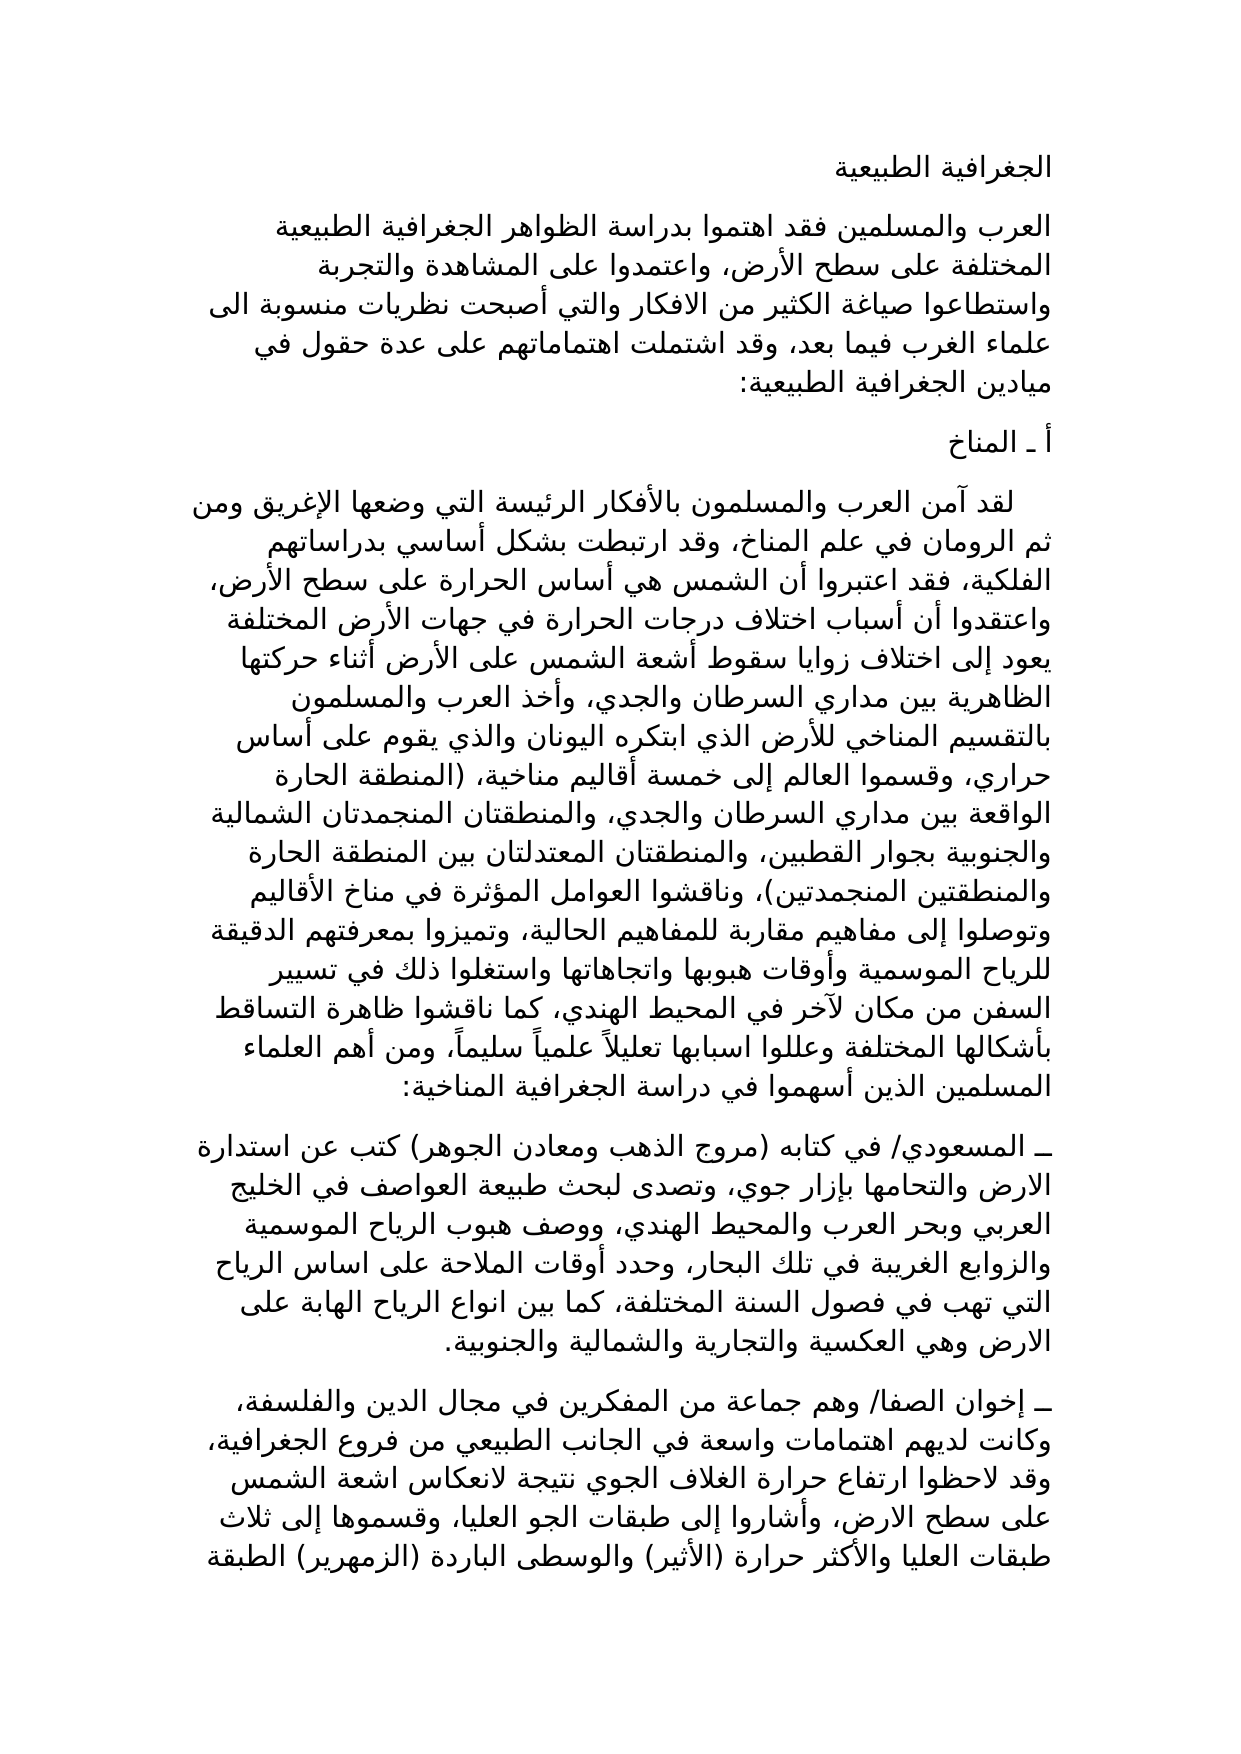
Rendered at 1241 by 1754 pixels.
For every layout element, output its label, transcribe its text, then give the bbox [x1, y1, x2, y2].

text أ ـ المناخ [187, 425, 1053, 459]
text لقد آمن العرب والمسلمون بالأفكار الرئيسة التي وضعها الإغريق ومن ثم الرومان في علم المناخ، وقد ارتبطت بشكل أساسي بدراساتهم الفلكية، فقد اعتبروا أن الشمس هي أساس الحرارة على سطح الأرض، واعتقدوا أن أسباب اختلاف درجات الحرارة في جهات الأرض المختلفة يعود إلى اختلاف زوايا سقوط أشعة الشمس على الأرض أثناء حركتها الظاهرية بين مداري السرطان والجدي، وأخذ العرب والمسلمون بالتقسيم المناخي للأرض الذي ابتكره اليونان والذي يقوم على أساس حراري، وقسموا العالم إلى خمسة أقاليم مناخية، (المنطقة الحارة الواقعة بين مداري السرطان والجدي، والمنطقتان المنجمدتان الشمالية والجنوبية بجوار القطبين، والمنطقتان المعتدلتان بين المنطقة الحارة والمنطقتين المنجمدتين)، وناقشوا العوامل المؤثرة في مناخ الأقاليم وتوصلوا إلى مفاهيم مقاربة للمفاهيم الحالية، وتميزوا بمعرفتهم الدقيقة للرياح الموسمية وأوقات هبوبها واتجاهاتها واستغلوا ذلك في تسيير السفن من مكان لآخر في المحيط الهندي، كما ناقشوا ظاهرة التساقط بأشكالها المختلفة وعللوا اسبابها تعليلاً علمياً سليماً، ومن أهم العلماء المسلمين الذين أسهموا في دراسة الجغرافية المناخية: [187, 485, 1053, 1103]
text العرب والمسلمين فقد اهتموا بدراسة الظواهر الجغرافية الطبيعية المختلفة على سطح الأرض، واعتمدوا على المشاهدة والتجربة واستطاعوا صياغة الكثير من الافكار والتي أصبحت نظريات منسوبة الى علماء الغرب فيما بعد، وقد اشتملت اهتماماتهم على عدة حقول في ميادين الجغرافية الطبيعية: [187, 210, 1053, 399]
text الجغرافية الطبيعية [187, 150, 1053, 184]
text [187, 1384, 1053, 1574]
text ــ المسعودي/ في كتابه (مروج الذهب ومعادن الجوهر) كتب عن استدارة الارض والتحامها بإزار جوي، وتصدى لبحث طبيعة العواصف في الخليج العربي وبحر العرب والمحيط الهندي، ووصف هبوب الرياح الموسمية والزوابع الغريبة في تلك البحار، وحدد أوقات الملاحة على اساس الرياح التي تهب في فصول السنة المختلفة، كما بين انواع الرياح الهابة على الارض وهي العكسية والتجارية والشمالية والجنوبية. [187, 1129, 1053, 1358]
